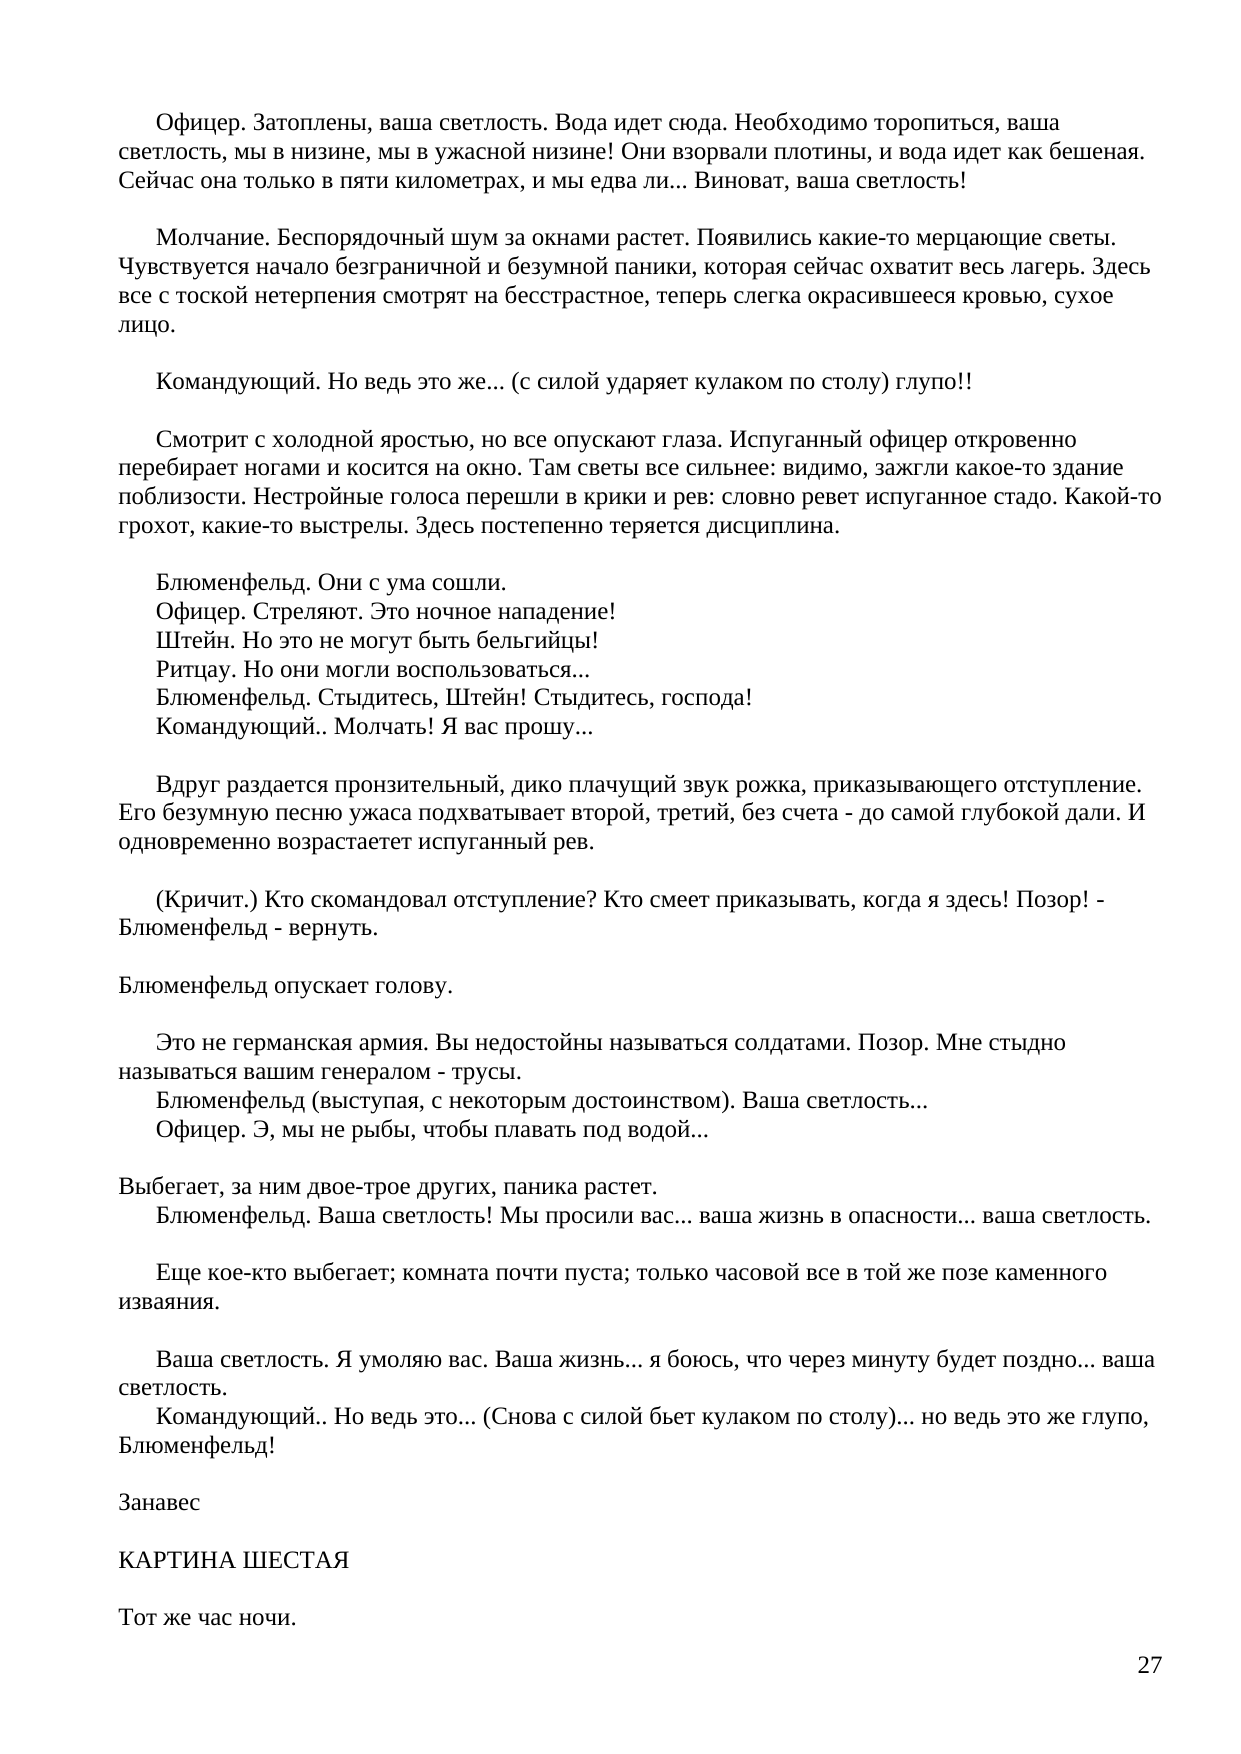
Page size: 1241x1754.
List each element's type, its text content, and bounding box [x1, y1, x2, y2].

text Блюменфельд (выступая, с некоторым достоинством). Ваша светлость... [118, 1085, 1162, 1114]
text Выбегает, за ним двое-трое других, паника растет. [118, 1171, 1162, 1200]
text Вдруг раздается пронзительный, дико плачущий звук рожка, приказывающего отступление. Его безумную песню ужаса подхватывает второй, третий, без счета - до самой глубокой дали. И одновременно возрастаетет испуганный рев. [118, 769, 1162, 855]
text Это не германская армия. Вы недостойны называться солдатами. Позор. Мне стыдно называться вашим генералом - трусы. [118, 1027, 1162, 1085]
text Блюменфельд. Они с ума сошли. [118, 567, 1162, 596]
text КАРТИНА ШЕСТАЯ [118, 1545, 1162, 1574]
text Еще кое-кто выбегает; комната почти пуста; только часовой все в той же позе каменного изваяния. [118, 1257, 1162, 1315]
text Молчание. Беспорядочный шум за окнами растет. Появились какие-то мерцающие светы. Чувствуется начало безграничной и безумной паники, которая сейчас охватит весь лагерь. Здесь все с тоской нетерпения смотрят на бесстрастное, теперь слегка окрасившееся кровью, сухое лицо. [118, 222, 1162, 337]
text Блюменфельд. Стыдитесь, Штейн! Стыдитесь, господа! [118, 682, 1162, 711]
text Штейн. Но это не могут быть бельгийцы! [118, 625, 1162, 654]
text Командующий.. Молчать! Я вас прошу... [118, 711, 1162, 740]
text Блюменфельд. Ваша светлость! Мы просили вас... ваша жизнь в опасности... ваша светлость. [118, 1200, 1162, 1229]
text Командующий. Но ведь это же... (с силой ударяет кулаком по столу) глупо!! [118, 366, 1162, 395]
text Офицер. Затоплены, ваша светлость. Вода идет сюда. Необходимо торопиться, ваша светлость, мы в низине, мы в ужасной низине! Они взорвали плотины, и вода идет как бешеная. Сейчас она только в пяти километрах, и мы едва ли... Виноват, ваша светлость! [118, 107, 1162, 194]
text Тот же час ночи. [118, 1602, 1162, 1631]
text (Кричит.) Кто скомандовал отступление? Кто смеет приказывать, когда я здесь! Позор! - Блюменфельд - вернуть. [118, 884, 1162, 941]
text Ритцау. Но они могли воспользоваться... [118, 654, 1162, 682]
text Офицер. Э, мы не рыбы, чтобы плавать под водой... [118, 1114, 1162, 1142]
text Занавес [118, 1487, 1162, 1516]
text Смотрит с холодной яростью, но все опускают глаза. Испуганный офицер откровенно перебирает ногами и косится на окно. Там светы все сильнее: видимо, зажгли какое-то здание поблизости. Нестройные голоса перешли в крики и рев: словно ревет испуганное стадо. Какой-то грохот, какие-то выстрелы. Здесь постепенно теряется дисциплина. [118, 424, 1162, 539]
text Командующий.. Но ведь это... (Снова с силой бьет кулаком по столу)... но ведь это же глупо, Блюменфельд! [118, 1401, 1162, 1459]
text Офицер. Стреляют. Это ночное нападение! [118, 596, 1162, 625]
text Блюменфельд опускает голову. [118, 970, 1162, 999]
text Ваша светлость. Я умоляю вас. Ваша жизнь... я боюсь, что через минуту будет поздно... ваша светлость. [118, 1344, 1162, 1401]
